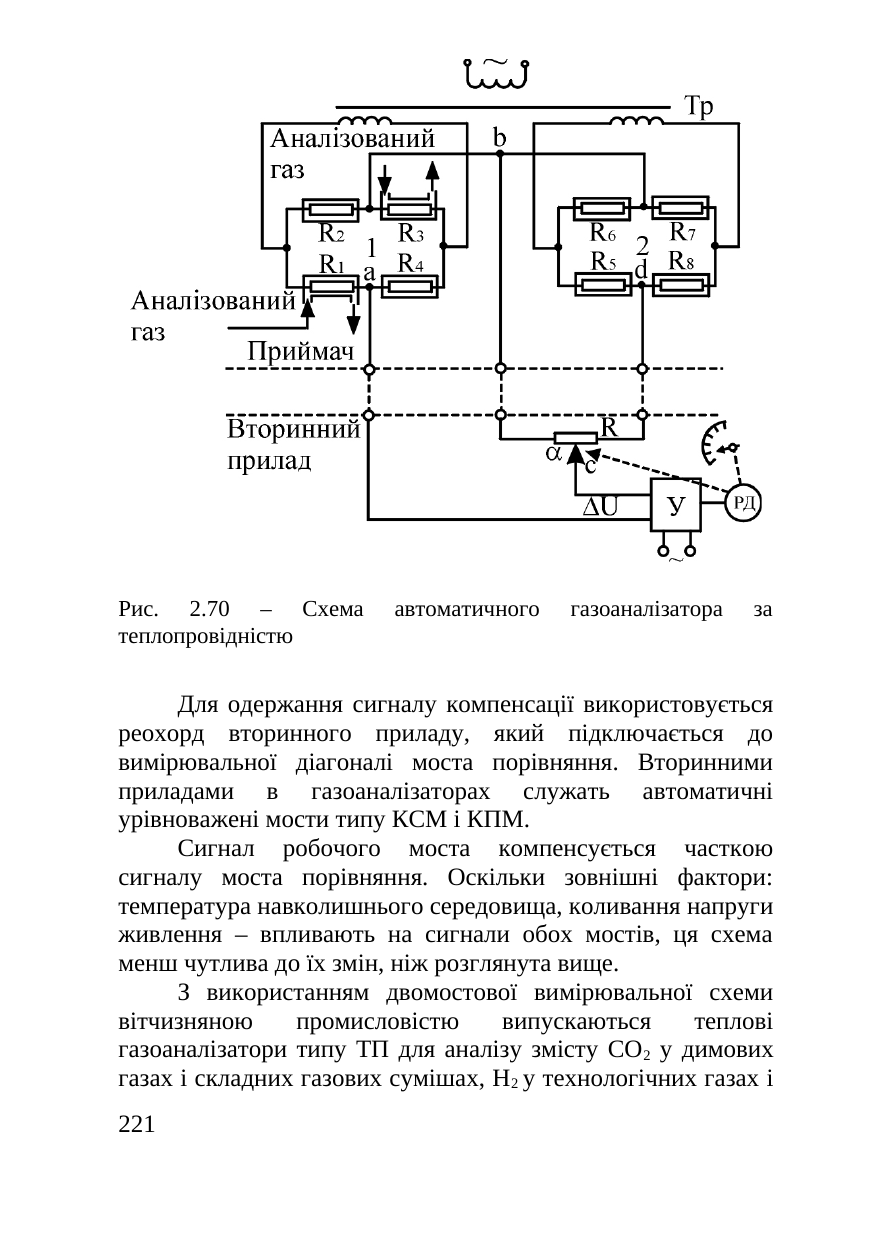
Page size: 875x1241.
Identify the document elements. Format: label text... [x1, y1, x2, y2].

text Рис. 2.70 – Схема автоматичного газоаналізатора за теплопровідністю [118, 596, 774, 648]
text Для одержання сигналу компенсації використовується реохорд вторинного приладу, який підключається до вимірювальної діагоналі моста порівняння. Вторинними приладами в газоаналізаторах служать автоматичні урівноважені мости типу КСМ і КПМ. [118, 689, 774, 833]
picture [130, 59, 762, 567]
text Сигнал робочого моста компенсується часткою сигналу моста порівняння. Оскільки зовнішні фактори: температура навколишнього середовища, коливання напруги живлення – впливають на сигнали обох мостів, ця схема менш чутлива до їх змін, ніж розглянута вище. [118, 833, 774, 977]
